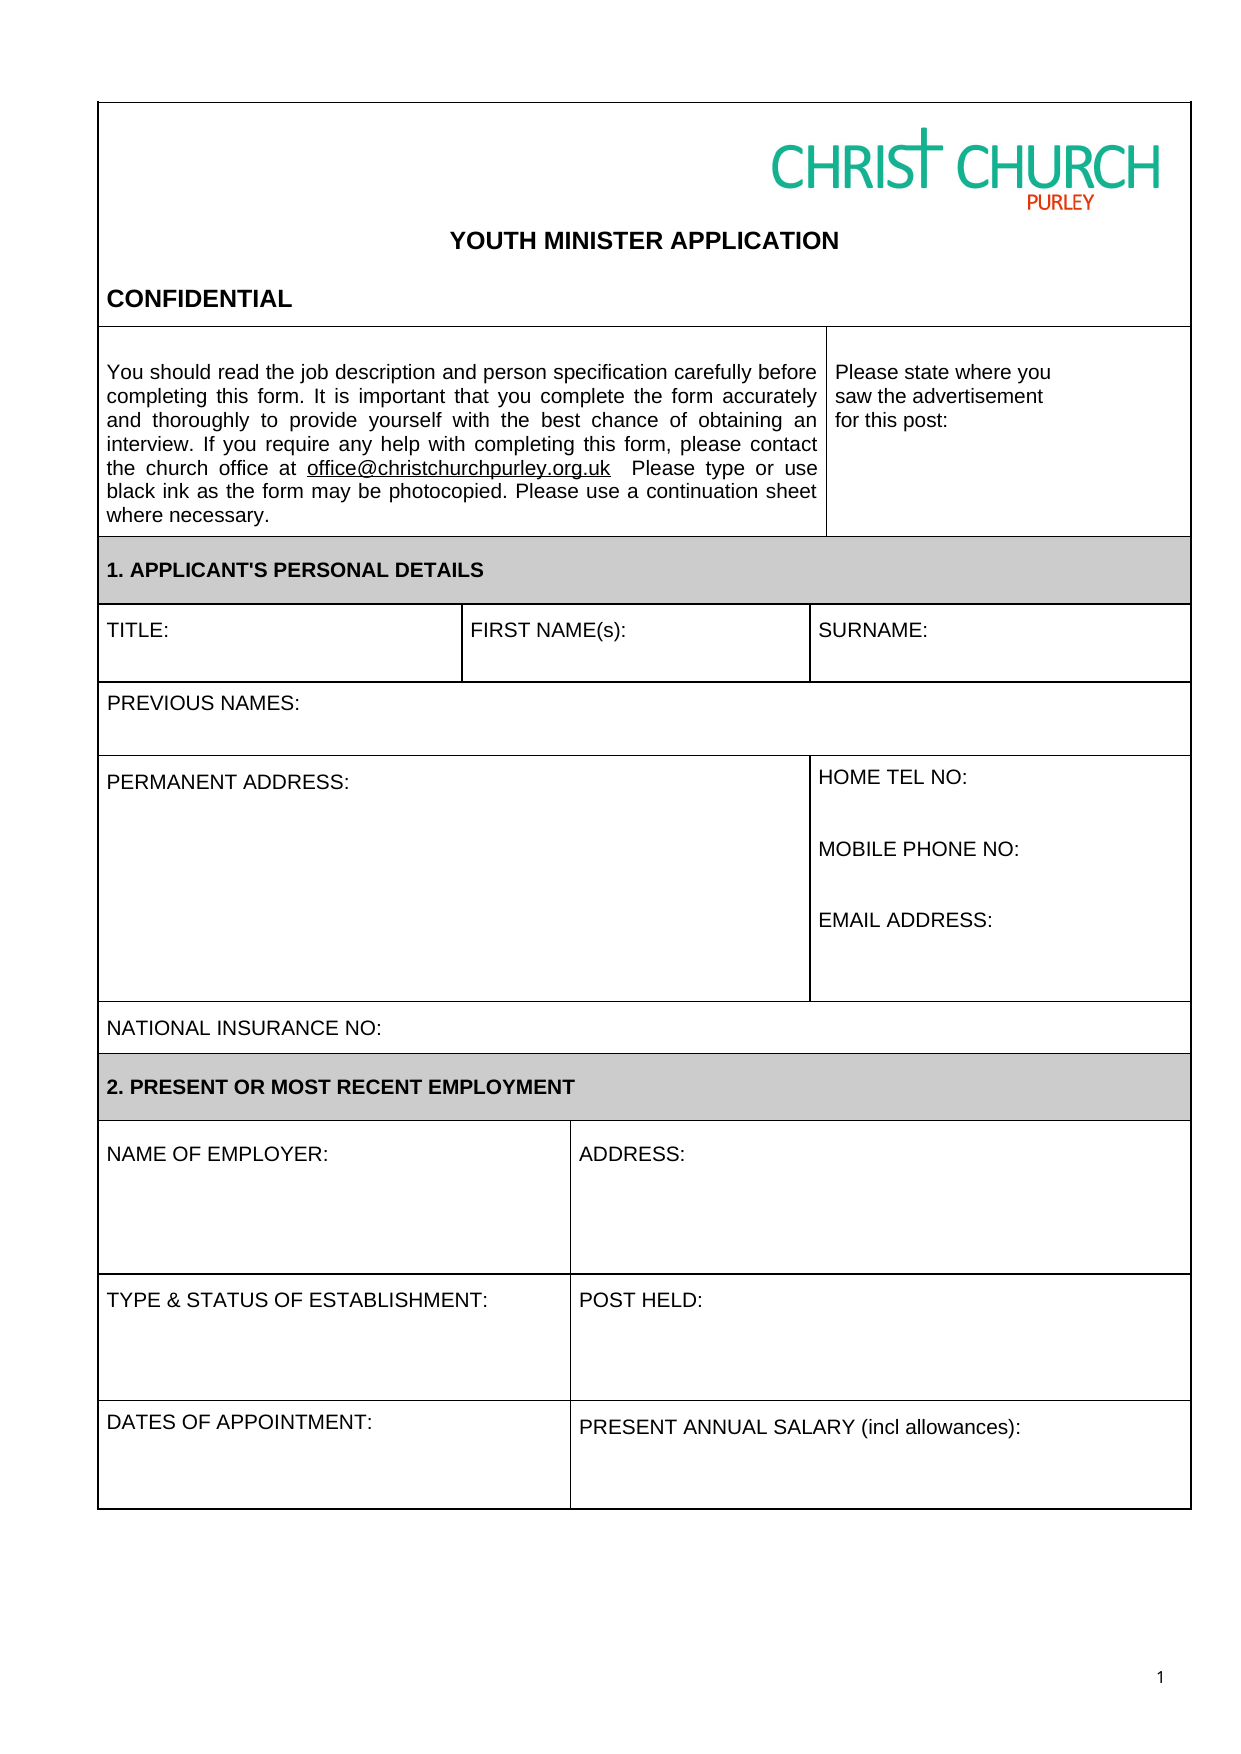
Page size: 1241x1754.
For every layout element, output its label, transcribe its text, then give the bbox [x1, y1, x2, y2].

table_cell ADDRESS: [571, 1121, 1190, 1273]
table_cell 1. APPLICANT'S PERSONAL DETAILS [99, 537, 1190, 603]
table_cell TYPE & STATUS OF ESTABLISHMENT: [99, 1275, 570, 1400]
table_cell Please state where you saw the advertisement for this post: [827, 327, 1190, 536]
table_cell PREVIOUS NAMES: [99, 683, 1190, 755]
table_cell HOME TEL NO: MOBILE PHONE NO: EMAIL ADDRESS: [811, 756, 1190, 1001]
table_cell TITLE: [99, 605, 461, 681]
table_cell FIRST NAME(s): [463, 605, 809, 681]
table_cell SURNAME: [811, 605, 1190, 681]
table_cell PERMANENT ADDRESS: [99, 756, 809, 1001]
table_cell POST HELD: [571, 1275, 1190, 1400]
picture [748, 111, 1183, 227]
table_cell DATES OF APPOINTMENT: [99, 1401, 570, 1508]
table_cell You should read the job description and person specification carefully before completing this form. It is important that you complete the form accurately and thoroughly to provide yourself with the best chance of obtaining an interview. If you require any help with completing this form, please contact the church office at office@christchurchpurley.org.uk Please type or use black ink as the form may be photocopied. Please use a continuation sheet where necessary. [99, 327, 826, 536]
table_header YOUTH MINISTER APPLICATION CONFIDENTIAL [99, 103, 1190, 326]
table_cell 2. PRESENT OR MOST RECENT EMPLOYMENT [99, 1054, 1190, 1120]
table_cell PRESENT ANNUAL SALARY (incl allowances): [571, 1401, 1190, 1508]
table_cell NAME OF EMPLOYER: [99, 1121, 570, 1273]
table_cell NATIONAL INSURANCE NO: [99, 1002, 1190, 1052]
